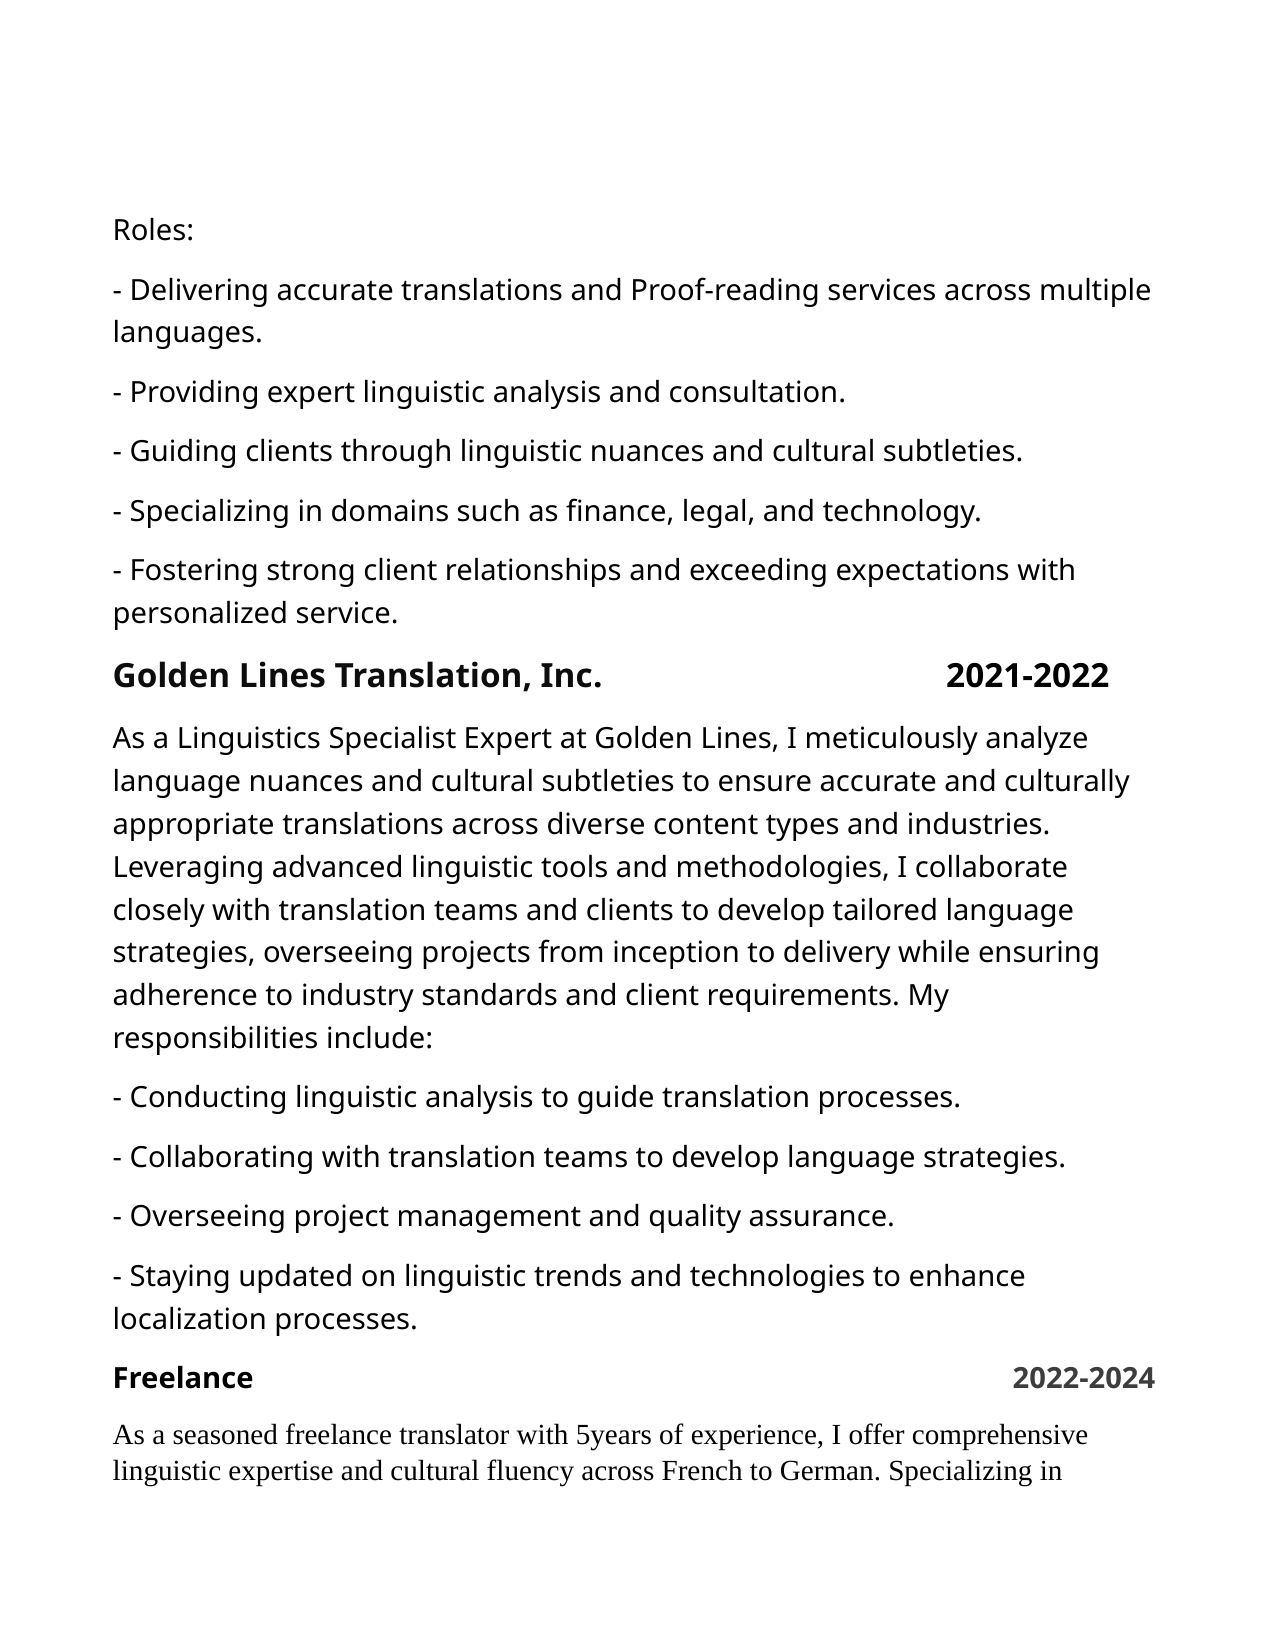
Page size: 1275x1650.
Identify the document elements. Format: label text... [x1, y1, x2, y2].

text - Staying updated on linguistic trends and technologies to enhance localization processes. [112, 1255, 1162, 1338]
text - Conducting linguistic analysis to guide translation processes. [112, 1077, 1162, 1116]
text - Collaborating with translation teams to develop language strategies. [112, 1136, 1162, 1176]
text - Fostering strong client relationships and exceeding expectations with personalized service. [112, 550, 1162, 632]
text Freelance 2022-2024 [112, 1357, 1162, 1397]
text - Overseeing project management and quality assurance. [112, 1196, 1162, 1235]
text Golden Lines Translation, Inc. 2021-2022 [593, 652, 1162, 697]
text As a Linguistics Specialist Expert at Golden Lines, I meticulously analyze language nuances and cultural subtleties to ensure accurate and culturally appropriate translations across diverse content types and industries. Leveraging advanced linguistic tools and methodologies, I collaborate closely with translation teams and clients to develop tailored language strategies, overseeing projects from inception to delivery while ensuring adherence to industry standards and client requirements. My responsibilities include: [112, 718, 1162, 1057]
text - Guiding clients through linguistic nuances and cultural subtleties. [112, 431, 1162, 470]
text Roles: [112, 209, 1162, 249]
text - Specializing in domains such as finance, legal, and technology. [112, 490, 1162, 530]
text - Providing expert linguistic analysis and consultation. [112, 371, 1162, 411]
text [112, 1417, 1162, 1487]
text - Delivering accurate translations and Proof-reading services across multiple languages. [112, 269, 1162, 351]
